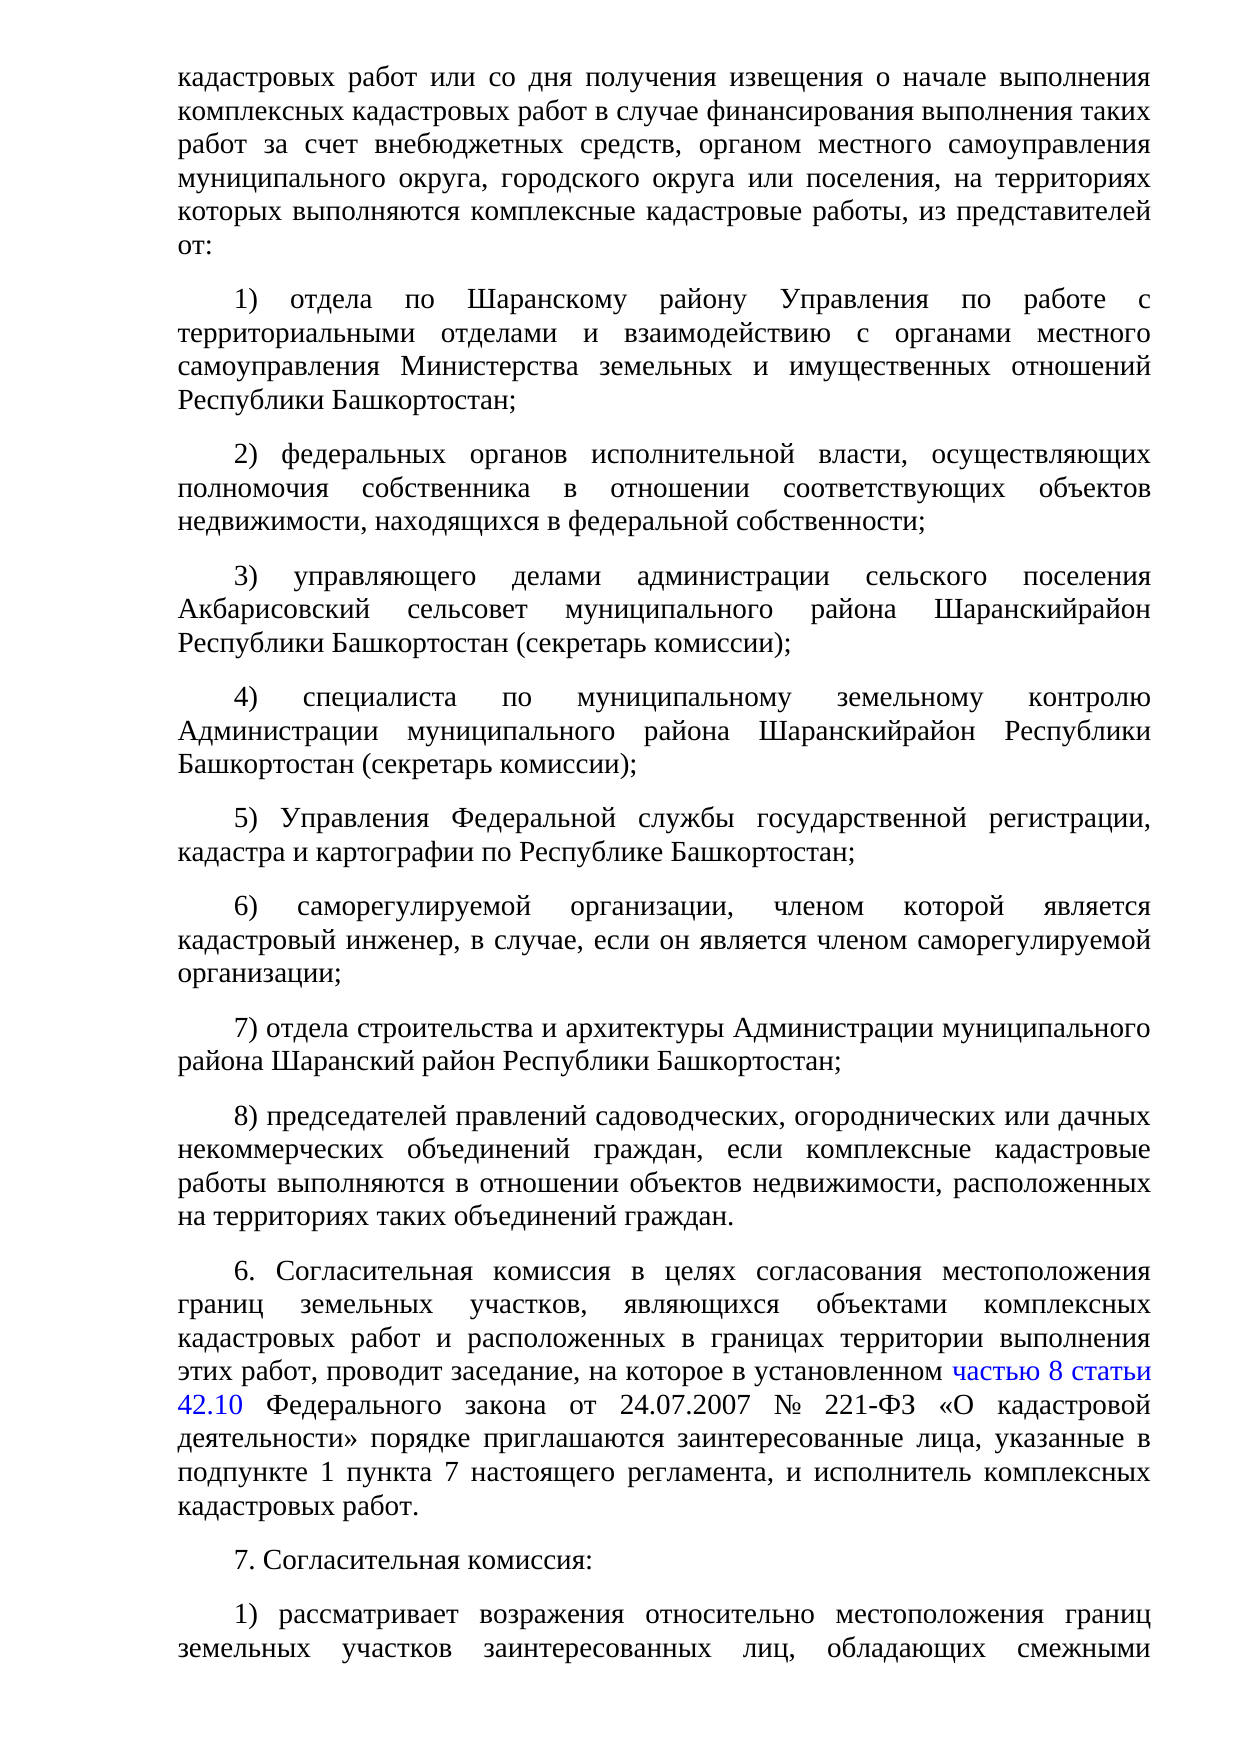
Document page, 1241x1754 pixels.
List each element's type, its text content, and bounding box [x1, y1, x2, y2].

text 4) специалиста по муниципальному земельному контролю Администрации муниципального района Шаранскийрайон Республики Башкортостан (секретарь комиссии); [177, 679, 1152, 780]
text 3) управляющего делами администрации сельского поселения Акбарисовский сельсовет муниципального района Шаранскийрайон Республики Башкортостан (секретарь комиссии); [177, 558, 1152, 658]
text 7) отдела строительства и архитектуры Администрации муниципального района Шаранский район Республики Башкортостан; [177, 1010, 1152, 1077]
text 6. Согласительная комиссия в целях согласования местоположения границ земельных участков, являющихся объектами комплексных кадастровых работ и расположенных в границах территории выполнения этих работ, проводит заседание, на которое в установленном частью 8 статьи 42.10 Федерального закона от 24.07.2007 № 221-ФЗ «О кадастровой деятельности» порядке приглашаются заинтересованные лица, указанные в подпункте 1 пункта 7 настоящего регламента, и исполнитель комплексных кадастровых работ. [177, 1253, 1152, 1521]
text 5) Управления Федеральной службы государственной регистрации, кадастра и картографии по Республике Башкортостан; [177, 801, 1152, 868]
text 1) отдела по Шаранскому району Управления по работе с территориальными отделами и взаимодействию с органами местного самоуправления Министерства земельных и имущественных отношений Республики Башкортостан; [177, 281, 1152, 415]
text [177, 59, 1152, 260]
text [177, 1596, 1152, 1663]
text 7. Согласительная комиссия: [177, 1542, 1152, 1576]
text 2) федеральных органов исполнительной власти, осуществляющих полномочия собственника в отношении соответствующих объектов недвижимости, находящихся в федеральной собственности; [177, 436, 1152, 537]
text 6) саморегулируемой организации, членом которой является кадастровый инженер, в случае, если он является членом саморегулируемой организации; [177, 888, 1152, 989]
text 8) председателей правлений садоводческих, огороднических или дачных некоммерческих объединений граждан, если комплексные кадастровые работы выполняются в отношении объектов недвижимости, расположенных на территориях таких объединений граждан. [177, 1098, 1152, 1232]
